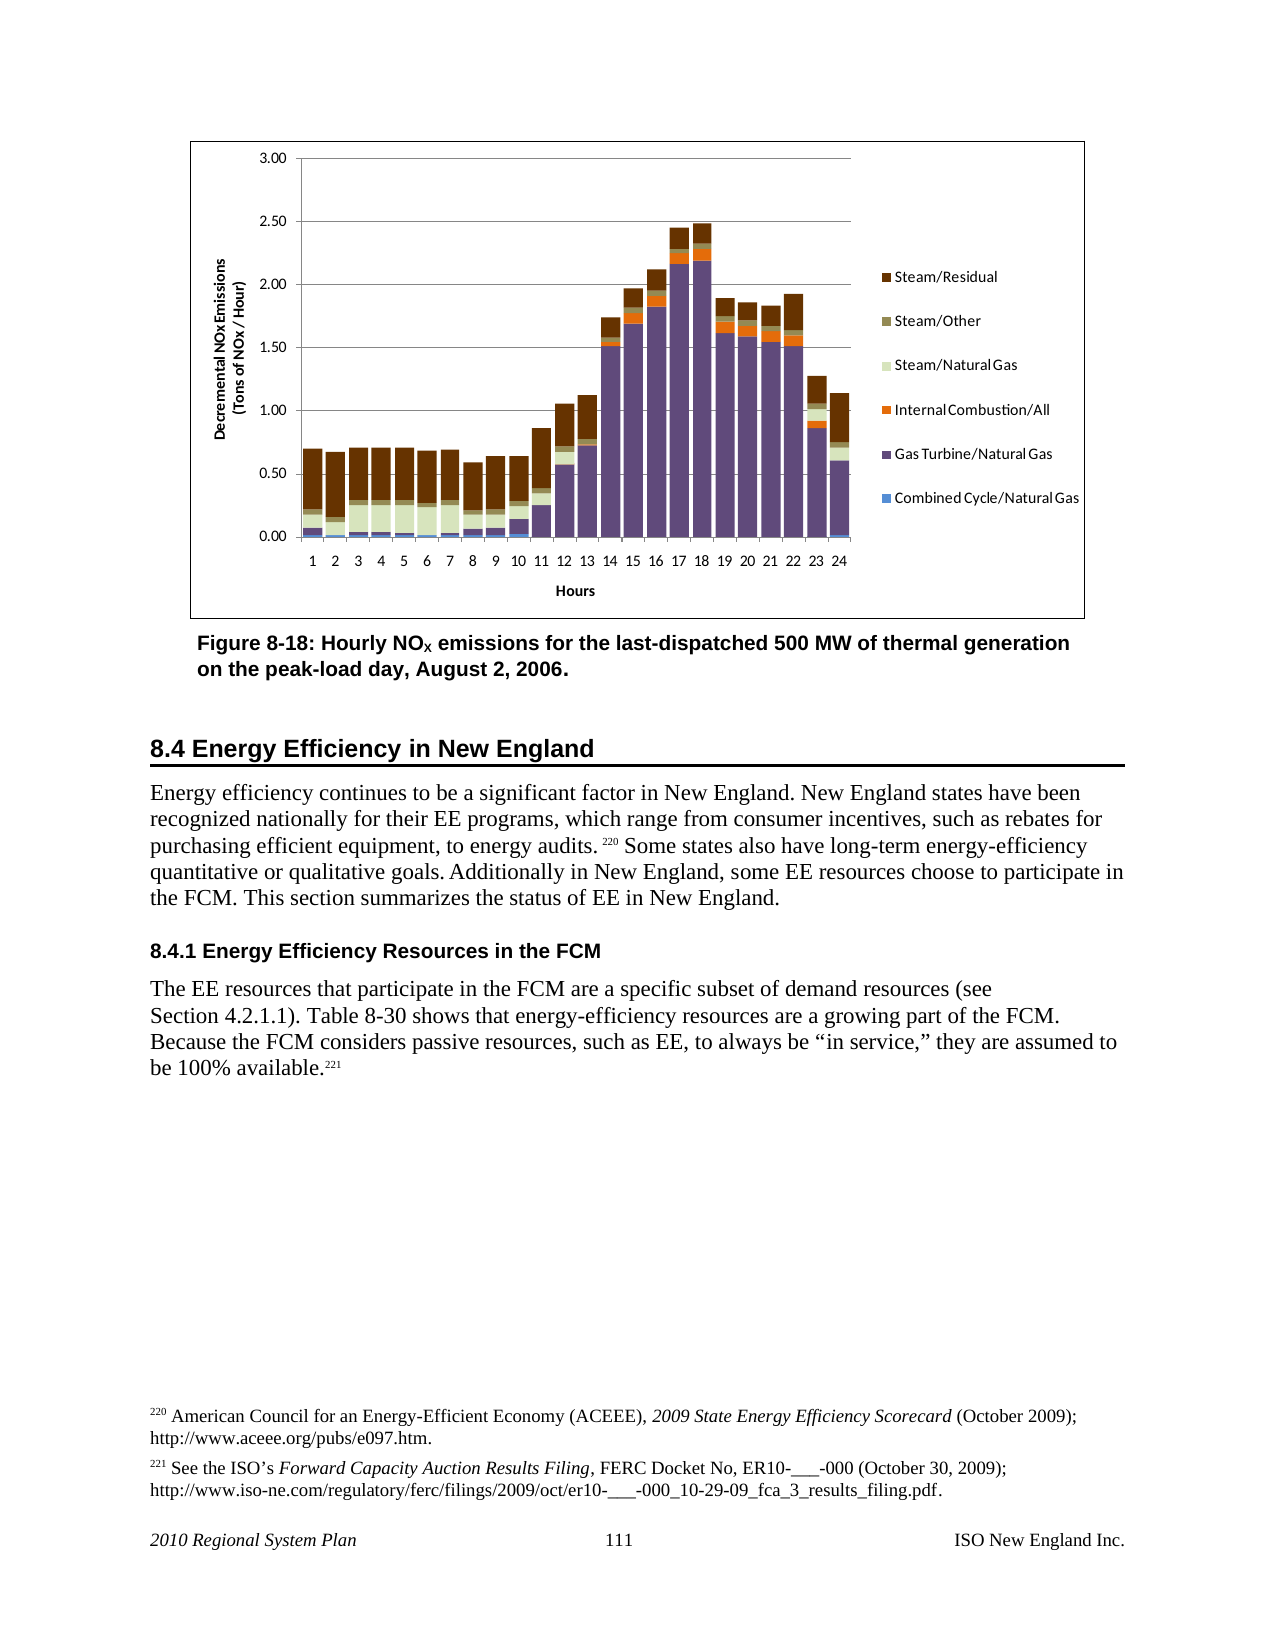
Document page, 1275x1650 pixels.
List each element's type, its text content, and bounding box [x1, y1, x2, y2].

text Energy efficiency continues to be a significant factor in New England. New England states have been recognized nationally for their EE programs, which range from consumer incentives, such as rebates for purchasing efficient equipment, to energy audits. Some states also have long-term energy-efficiency quantitative or qualitative goals. Additionally in New England, some EE resources choose to participate in the FCM. This section summarizes the status of EE in New England. [150, 779, 1125, 911]
subtitle Energy Efficiency in New England [150, 734, 1125, 764]
subtitle Energy Efficiency Resources in the FCM [150, 936, 1125, 963]
